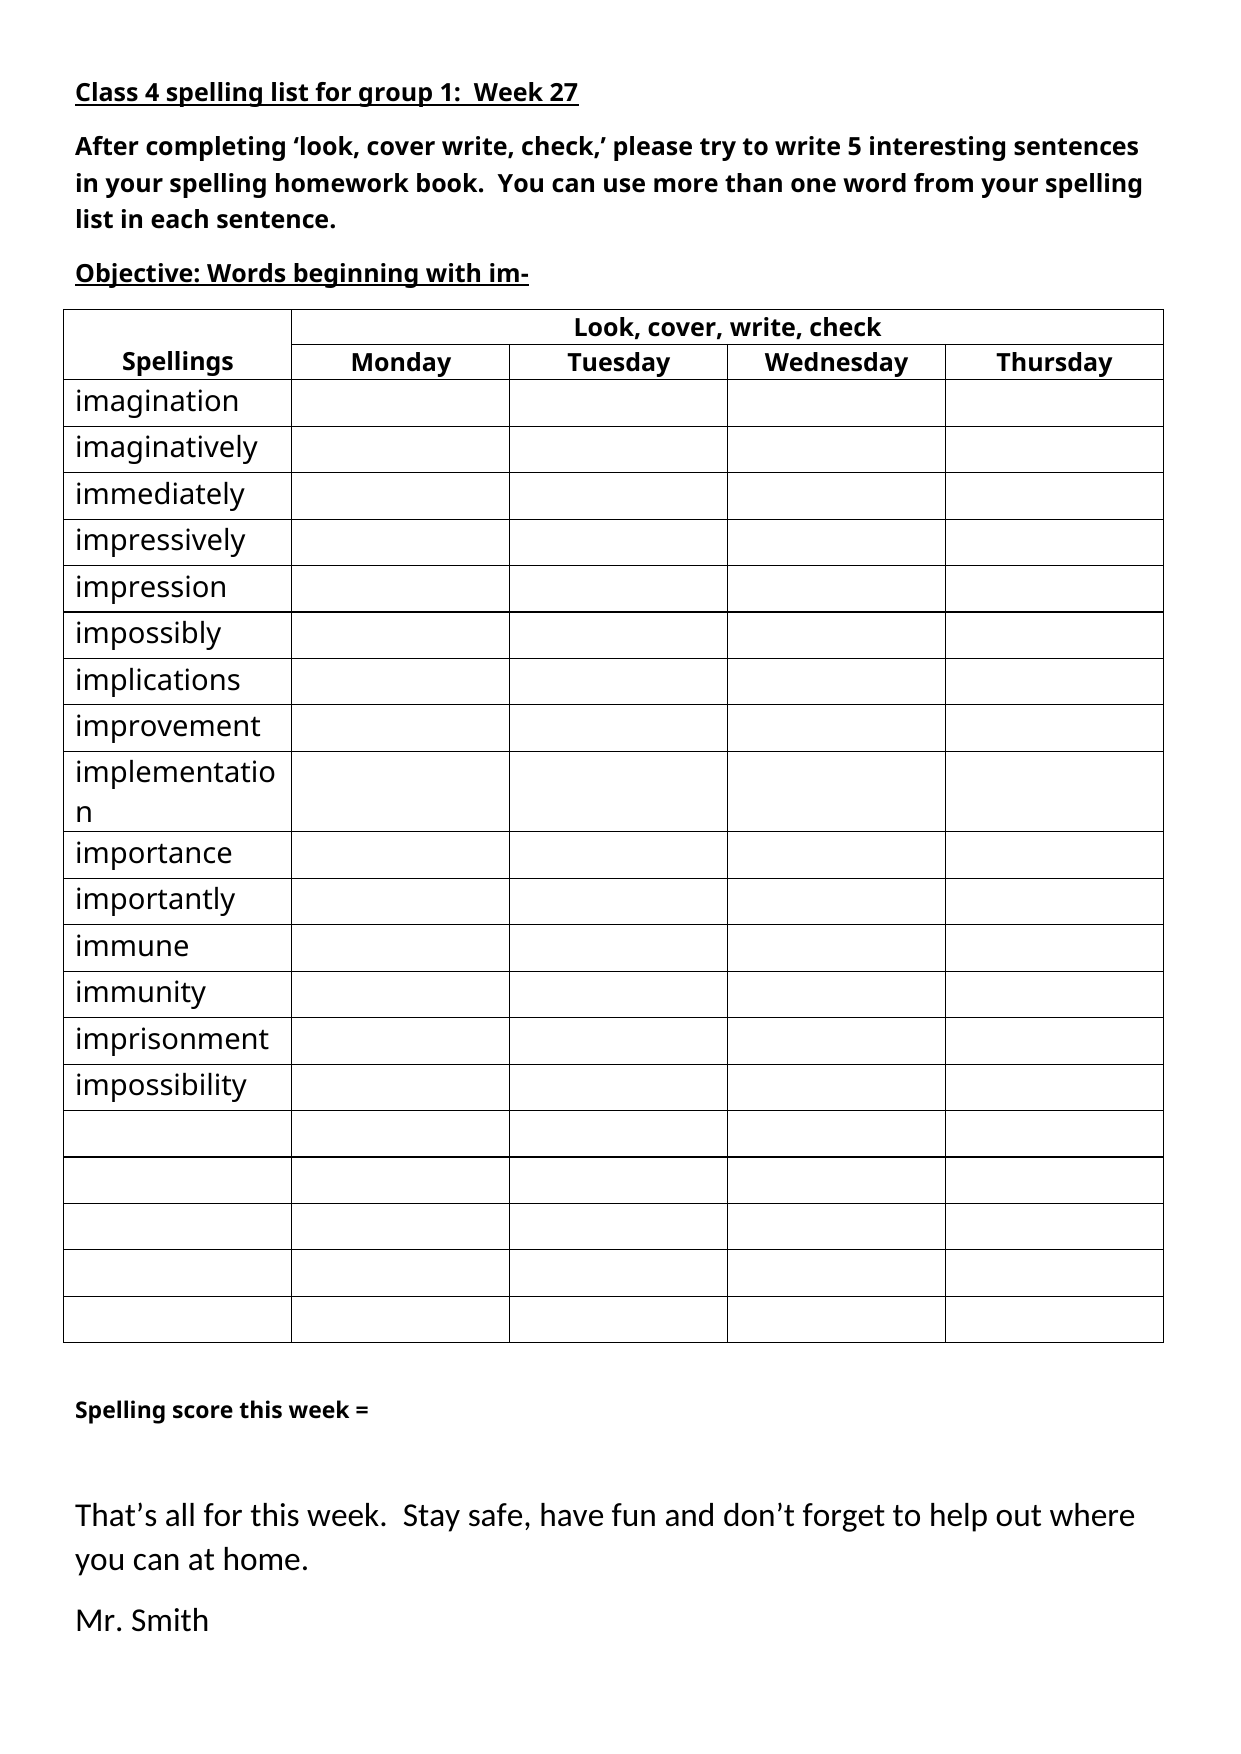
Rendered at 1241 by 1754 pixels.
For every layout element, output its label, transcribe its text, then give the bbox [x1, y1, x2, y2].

table_cell [292, 1297, 509, 1342]
table_cell [292, 520, 509, 565]
table_cell [510, 972, 727, 1017]
table_cell Thursday [946, 345, 1163, 379]
table_cell [64, 1250, 291, 1296]
table_cell [946, 1297, 1163, 1342]
table_cell imprisonment [64, 1018, 291, 1063]
table_cell [510, 380, 727, 426]
table_cell [728, 613, 945, 658]
table_cell [292, 832, 509, 878]
table_cell [292, 566, 509, 611]
table_cell importantly [64, 879, 291, 924]
table_cell Monday [292, 345, 509, 379]
text Class 4 spelling list for group 1: Week 27 [75, 75, 1165, 109]
text Objective: Words beginning with im- [75, 255, 1165, 289]
table_cell [292, 925, 509, 971]
table_cell [946, 1204, 1163, 1249]
table_cell [292, 1204, 509, 1249]
text Spelling score this week = [75, 1394, 1165, 1425]
table_cell immediately [64, 473, 291, 518]
table_cell [728, 879, 945, 924]
table_cell [510, 427, 727, 472]
table_cell [728, 1018, 945, 1063]
table_header Look, cover, write, check [292, 310, 1163, 344]
table_cell [510, 1250, 727, 1296]
table_cell [292, 659, 509, 704]
table_cell [946, 473, 1163, 518]
table_cell [946, 879, 1163, 924]
table_cell impression [64, 566, 291, 611]
table_cell immune [64, 925, 291, 971]
table_cell impossibility [64, 1065, 291, 1110]
table_cell [728, 832, 945, 878]
table_cell [728, 1297, 945, 1342]
table_cell [510, 752, 727, 831]
table_cell [946, 566, 1163, 611]
table_cell [946, 1065, 1163, 1110]
table_cell [728, 1158, 945, 1203]
table_cell [510, 879, 727, 924]
table_cell [292, 752, 509, 831]
table_cell [946, 1018, 1163, 1063]
table_cell [946, 659, 1163, 704]
table_cell [292, 473, 509, 518]
table_cell [510, 1111, 727, 1156]
table_cell [510, 613, 727, 658]
table_cell [292, 705, 509, 751]
table_cell [510, 705, 727, 751]
table_cell [510, 520, 727, 565]
table_cell [292, 613, 509, 658]
table_cell [728, 1111, 945, 1156]
table_cell [946, 1158, 1163, 1203]
table_cell [510, 1158, 727, 1203]
table_cell imagination [64, 380, 291, 426]
table_cell [292, 1111, 509, 1156]
table_cell [510, 832, 727, 878]
table_cell [946, 752, 1163, 831]
table_cell [728, 1250, 945, 1296]
table_cell immunity [64, 972, 291, 1017]
table_cell [728, 566, 945, 611]
table_cell implications [64, 659, 291, 704]
table_cell [728, 752, 945, 831]
table_cell [510, 1018, 727, 1063]
table_cell [292, 380, 509, 426]
table_cell [292, 1065, 509, 1110]
table_cell [728, 1204, 945, 1249]
table_cell [946, 380, 1163, 426]
table_cell implementation [64, 752, 291, 831]
table_cell [728, 520, 945, 565]
text That’s all for this week. Stay safe, have fun and don’t forget to help out where you can at home. [75, 1494, 1165, 1579]
table_cell [510, 925, 727, 971]
table_cell impossibly [64, 613, 291, 658]
table_cell improvement [64, 705, 291, 751]
table_cell imaginatively [64, 427, 291, 472]
table_cell [728, 972, 945, 1017]
table_header Spellings [64, 310, 291, 379]
table_cell [292, 1250, 509, 1296]
table_cell [64, 1297, 291, 1342]
table_cell [292, 427, 509, 472]
text Mr. Smith [75, 1599, 1165, 1640]
text After completing ‘look, cover write, check,’ please try to write 5 interesting sentences in your spelling homework book. You can use more than one word from your spelling list in each sentence. [75, 128, 1165, 236]
table_cell [946, 832, 1163, 878]
table_cell [946, 613, 1163, 658]
table_cell [946, 1250, 1163, 1296]
table_cell [510, 1297, 727, 1342]
table_cell [292, 879, 509, 924]
table_cell [64, 1111, 291, 1156]
table_cell [510, 659, 727, 704]
table_cell [64, 1204, 291, 1249]
table_cell [946, 1111, 1163, 1156]
table_cell [510, 473, 727, 518]
table_cell impressively [64, 520, 291, 565]
table_cell importance [64, 832, 291, 878]
table_cell [292, 972, 509, 1017]
table_cell [510, 1065, 727, 1110]
table_cell [728, 1065, 945, 1110]
table_cell [728, 380, 945, 426]
table_cell [946, 520, 1163, 565]
table_cell [728, 705, 945, 751]
table_cell [946, 427, 1163, 472]
table_cell [946, 925, 1163, 971]
table_cell Tuesday [510, 345, 727, 379]
table_cell [728, 427, 945, 472]
table_cell [64, 1158, 291, 1203]
table_cell Wednesday [728, 345, 945, 379]
table_cell [728, 659, 945, 704]
table_cell [292, 1018, 509, 1063]
table_cell [946, 972, 1163, 1017]
table_cell [510, 1204, 727, 1249]
table_cell [510, 566, 727, 611]
table_cell [292, 1158, 509, 1203]
table_cell [946, 705, 1163, 751]
table_cell [728, 925, 945, 971]
table_cell [728, 473, 945, 518]
